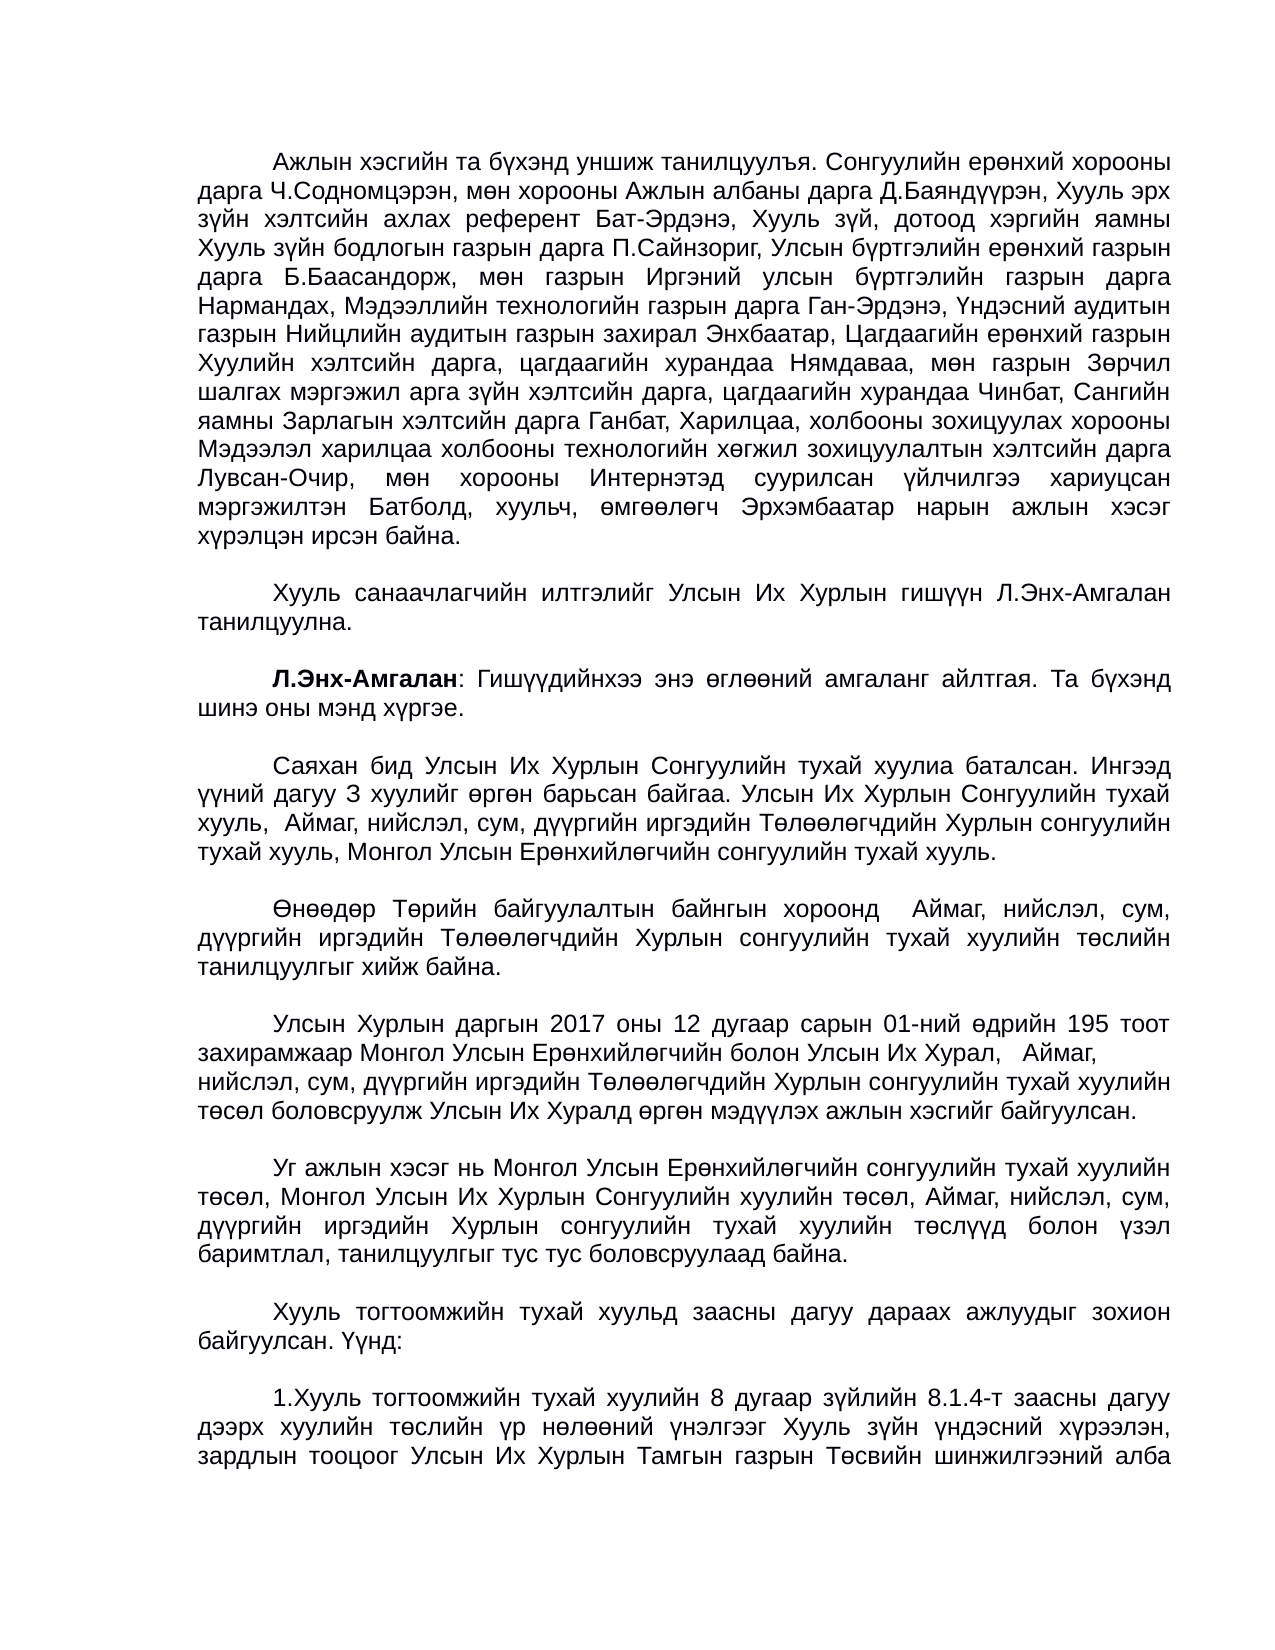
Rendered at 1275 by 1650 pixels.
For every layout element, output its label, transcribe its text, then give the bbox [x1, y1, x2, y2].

text Саяхан бид Улсын Их Хурлын Сонгуулийн тухай хуулиа баталсан. Ингээд үүний дагуу З хуулийг өргөн барьсан байгаа. Улсын Их Хурлын Сонгуулийн тухай хууль, Аймаг, нийслэл, сум, дүүргийн иргэдийн Төлөөлөгчдийн Хурлын сонгуулийн тухай хууль, Монгол Улсын Ерөнхийлөгчийн сонгуулийн тухай хууль. [197, 751, 1172, 866]
text Өнөөдөр Төрийн байгуулалтын байнгын хороонд Аймаг, нийслэл, сум, дүүргийн иргэдийн Төлөөлөгчдийн Хурлын сонгуулийн тухай хуулийн төслийн танилцуулгыг хийж байна. [197, 894, 1172, 981]
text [197, 1383, 1172, 1469]
text Хууль тогтоомжийн тухай хуульд заасны дагуу дараах ажлуудыг зохион байгуулсан. Үүнд: [197, 1297, 1172, 1354]
text Ажлын хэсгийн та бүхэнд уншиж танилцуулъя. Сонгуулийн ерөнхий хорооны дарга Ч.Содномцэрэн, мөн хорооны Ажлын албаны дарга Д.Баяндүүрэн, Хууль эрх зүйн хэлтсийн ахлах референт Бат-Эрдэнэ, Хууль зүй, дотоод хэргийн яамны Хууль зүйн бодлогын газрын дарга П.Сайнзориг, Улсын бүртгэлийн ерөнхий газрын дарга Б.Баасандорж, мөн газрын Иргэний улсын бүртгэлийн газрын дарга Нармандах, Мэдээллийн технологийн газрын дарга Ган-Эрдэнэ, Үндэсний аудитын газрын Нийцлийн аудитын газрын захирал Энхбаатар, Цагдаагийн ерөнхий газрын Хуулийн хэлтсийн дарга, цагдаагийн хурандаа Нямдаваа, мөн газрын Зөрчил шалгах мэргэжил арга зүйн хэлтсийн дарга, цагдаагийн хурандаа Чинбат, Сангийн яамны Зарлагын хэлтсийн дарга Ганбат, Харилцаа, холбооны зохицуулах хорооны Мэдээлэл харилцаа холбооны технологийн хөгжил зохицуулалтын хэлтсийн дарга Лувсан-Очир, мөн хорооны Интернэтэд суурилсан үйлчилгээ хариуцсан мэргэжилтэн Батболд, хуульч, өмгөөлөгч Эрхэмбаатар нарын ажлын хэсэг хүрэлцэн ирсэн байна. [197, 147, 1172, 549]
text Уг ажлын хэсэг нь Монгол Улсын Ерөнхийлөгчийн сонгуулийн тухай хуулийн төсөл, Монгол Улсын Их Хурлын Сонгуулийн хуулийн төсөл, Аймаг, нийслэл, сум, дүүргийн иргэдийн Хурлын сонгуулийн тухай хуулийн төслүүд болон үзэл баримтлал, танилцуулгыг тус тус боловсруулаад байна. [197, 1153, 1172, 1268]
text Улсын Хурлын даргын 2017 оны 12 дугаар сарын 01-ний өдрийн 195 тоот захирамжаар Монгол Улсын Ерөнхийлөгчийн болон Улсын Их Хурал, Аймаг, нийслэл, сум, дүүргийн иргэдийн Төлөөлөгчдийн Хурлын сонгуулийн тухай хуулийн төсөл боловсруулж Улсын Их Хуралд өргөн мэдүүлэх ажлын хэсгийг байгуулсан. [197, 1009, 1172, 1124]
text Хууль санаачлагчийн илтгэлийг Улсын Их Хурлын гишүүн Л.Энх-Амгалан танилцуулна. [197, 578, 1172, 636]
text Л.Энх-Амгалан: Гишүүдийнхээ энэ өглөөний амгаланг айлтгая. Та бүхэнд шинэ оны мэнд хүргэе. [197, 664, 1172, 722]
